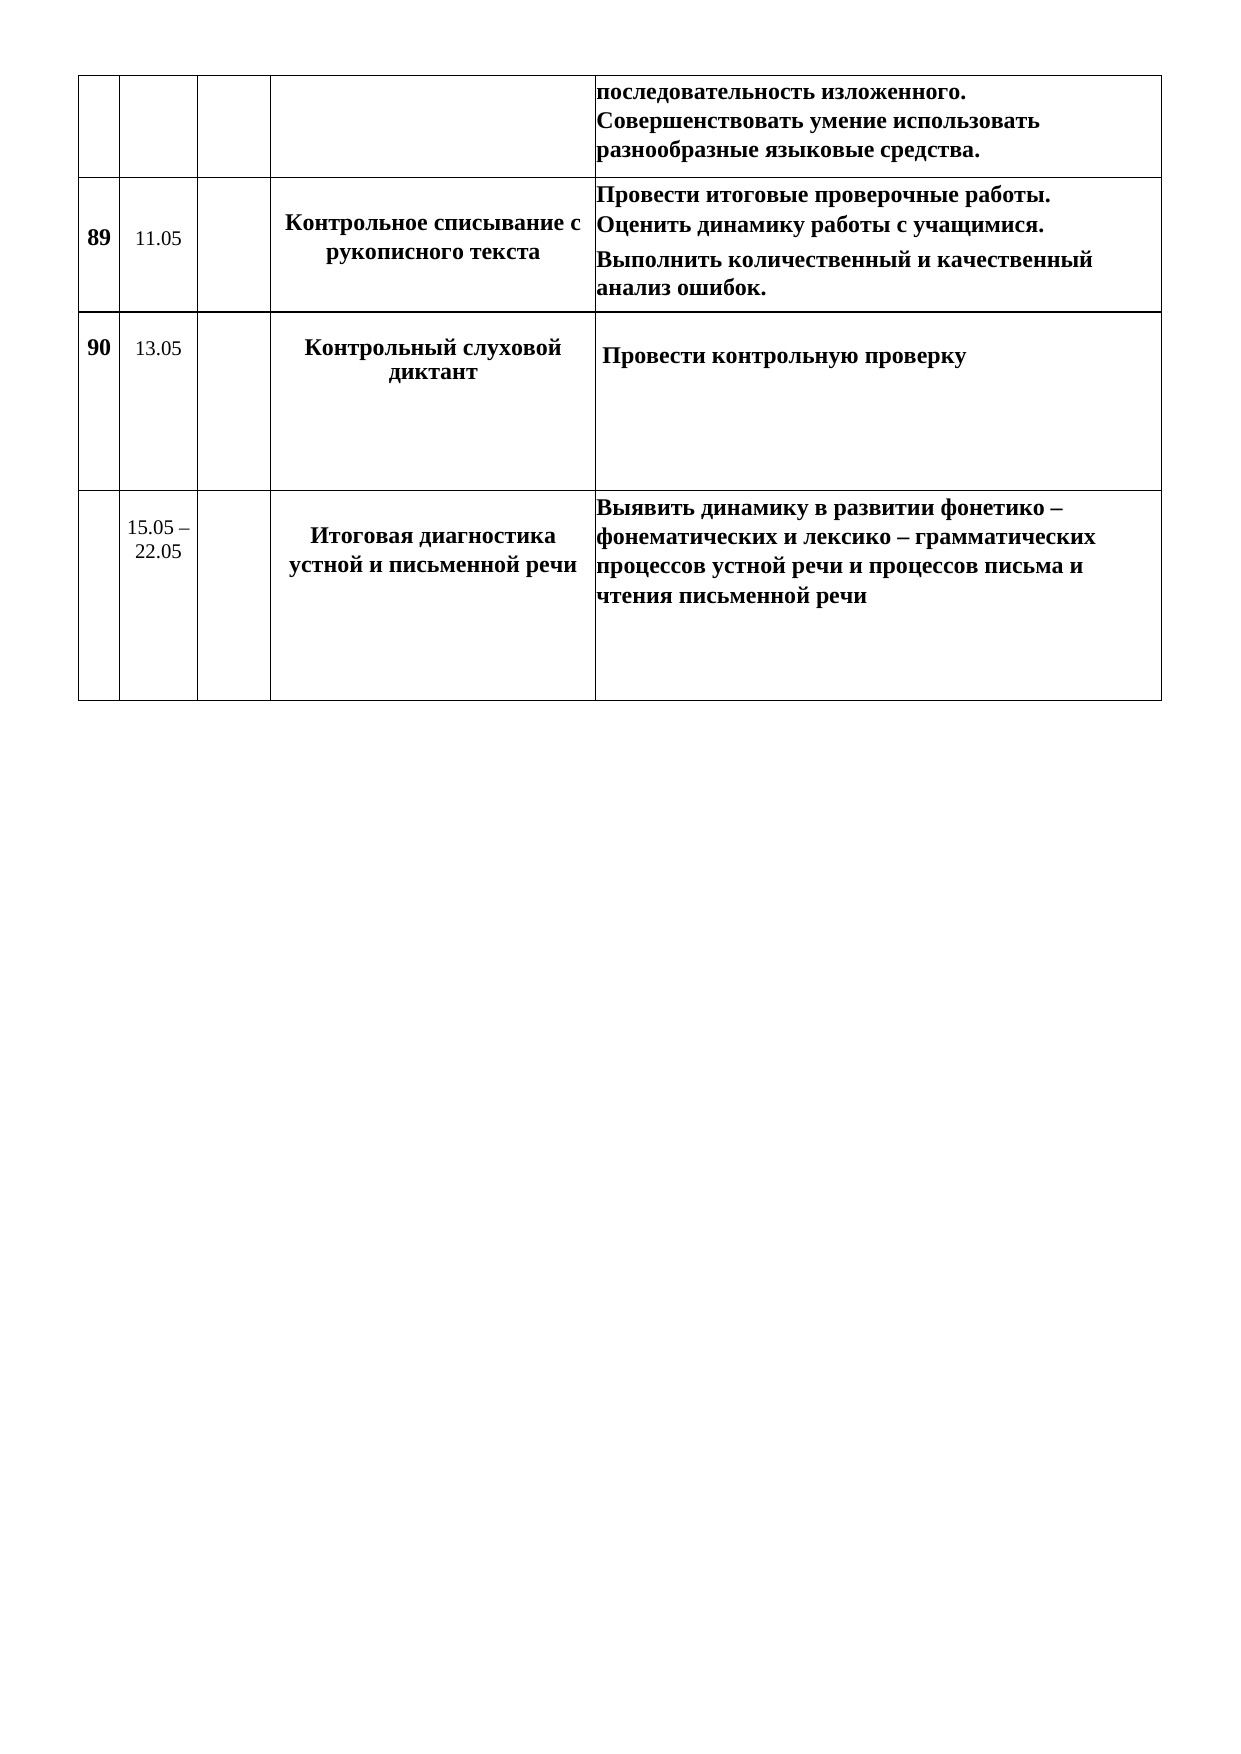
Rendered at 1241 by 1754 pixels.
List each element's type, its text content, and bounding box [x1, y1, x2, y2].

table_cell [198, 76, 270, 177]
table_cell [271, 76, 595, 177]
table_cell [79, 491, 119, 700]
table_cell [198, 313, 270, 490]
table_cell 15.05 – 22.05 [120, 491, 197, 700]
table_cell [79, 76, 119, 177]
table_cell Выявить динамику в развитии фонетико – фонематических и лексико – грамматических процессов устной речи и процессов письма и чтения письменной речи [596, 491, 1161, 700]
table_cell 89 [79, 178, 119, 311]
table_cell Провести контрольную проверку [596, 313, 1161, 490]
table_cell Контрольный слуховой диктант [271, 313, 595, 490]
table_cell 90 [79, 313, 119, 490]
table_cell Провести итоговые проверочные работы. Оценить динамику работы с учащимися. Выполнить количественный и качественный анализ ошибок. [596, 178, 1161, 311]
table_cell Контрольное списывание с рукописного текста [271, 178, 595, 311]
table_cell последовательность изложенного. Совершенствовать умение использовать разнообразные языковые средства. [596, 76, 1161, 177]
table_cell [120, 76, 197, 177]
table_cell 13.05 [120, 313, 197, 490]
table_cell [198, 178, 270, 311]
table_cell 11.05 [120, 178, 197, 311]
table_cell [198, 491, 270, 700]
table_cell Итоговая диагностика устной и письменной речи [271, 491, 595, 700]
